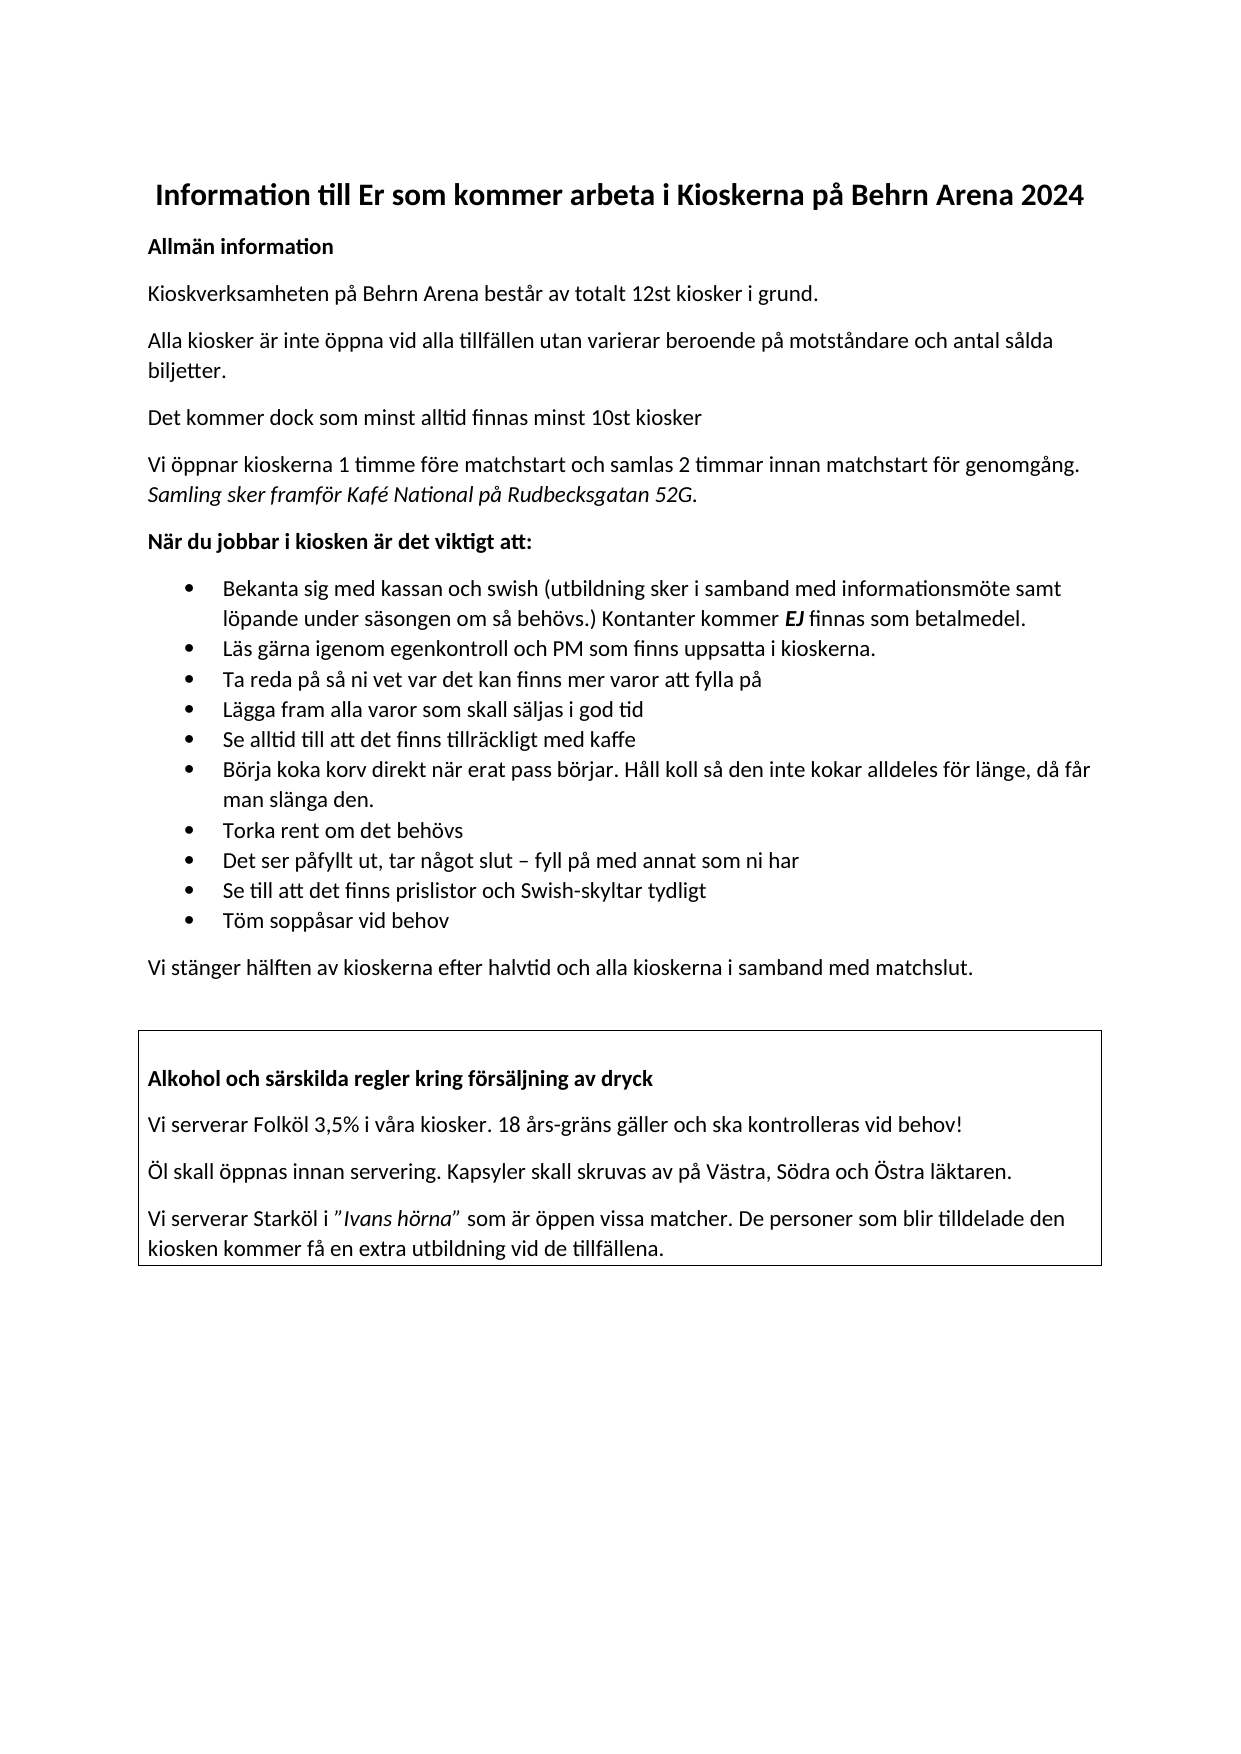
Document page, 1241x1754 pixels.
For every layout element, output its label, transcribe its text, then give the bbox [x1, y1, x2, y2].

text Kioskverksamheten på Behrn Arena består av totalt 12st kiosker i grund. [148, 279, 1093, 307]
text Öl skall öppnas innan servering. Kapsyler skall skruvas av på Västra, Södra och Östra läktaren. [139, 1154, 1101, 1186]
text Information till Er som kommer arbeta i Kioskerna på Behrn Arena 2024 [148, 175, 1093, 213]
text Det kommer dock som minst alltid finnas minst 10st kiosker [148, 403, 1093, 431]
list Bekanta sig med kassan och swish (utbildning sker i samband med informationsmöte samt löpande under säsongen om så behövs.) Kontanter kommer EJ finnas som betalmedel. [185, 574, 1093, 632]
list Töm soppåsar vid behov [185, 906, 1093, 934]
text Alkohol och särskilda regler kring försäljning av dryck [139, 1031, 1101, 1092]
list Se till att det finns prislistor och Swish-skyltar tydligt [185, 876, 1093, 904]
list Lägga fram alla varor som skall säljas i god tid [185, 695, 1093, 723]
text Vi öppnar kioskerna 1 timme före matchstart och samlas 2 timmar innan matchstart för genomgång. Samling sker framför Kafé National på Rudbecksgatan 52G. [148, 450, 1093, 508]
text Allmän information [148, 232, 1093, 261]
list Börja koka korv direkt när erat pass börjar. Håll koll så den inte kokar alldeles för länge, då får man slänga den. [185, 755, 1093, 814]
list Se alltid till att det finns tillräckligt med kaffe [185, 725, 1093, 753]
text Vi serverar Starköl i ”Ivans hörna” som är öppen vissa matcher. De personer som blir tilldelade den kiosken kommer få en extra utbildning vid de tillfällena. [139, 1201, 1101, 1265]
list Torka rent om det behövs [185, 816, 1093, 844]
list Det ser påfyllt ut, tar något slut – fyll på med annat som ni har [185, 846, 1093, 874]
list Läs gärna igenom egenkontroll och PM som finns uppsatta i kioskerna. [185, 634, 1093, 663]
text Alla kiosker är inte öppna vid alla tillfällen utan varierar beroende på motståndare och antal sålda biljetter. [148, 326, 1093, 384]
text När du jobbar i kiosken är det viktigt att: [148, 527, 1093, 555]
text Vi stänger hälften av kioskerna efter halvtid och alla kioskerna i samband med matchslut. [148, 953, 1093, 1012]
text Vi serverar Folköl 3,5% i våra kiosker. 18 års-gräns gäller och ska kontrolleras vid behov! [139, 1107, 1101, 1139]
list Ta reda på så ni vet var det kan finns mer varor att fylla på [185, 665, 1093, 693]
